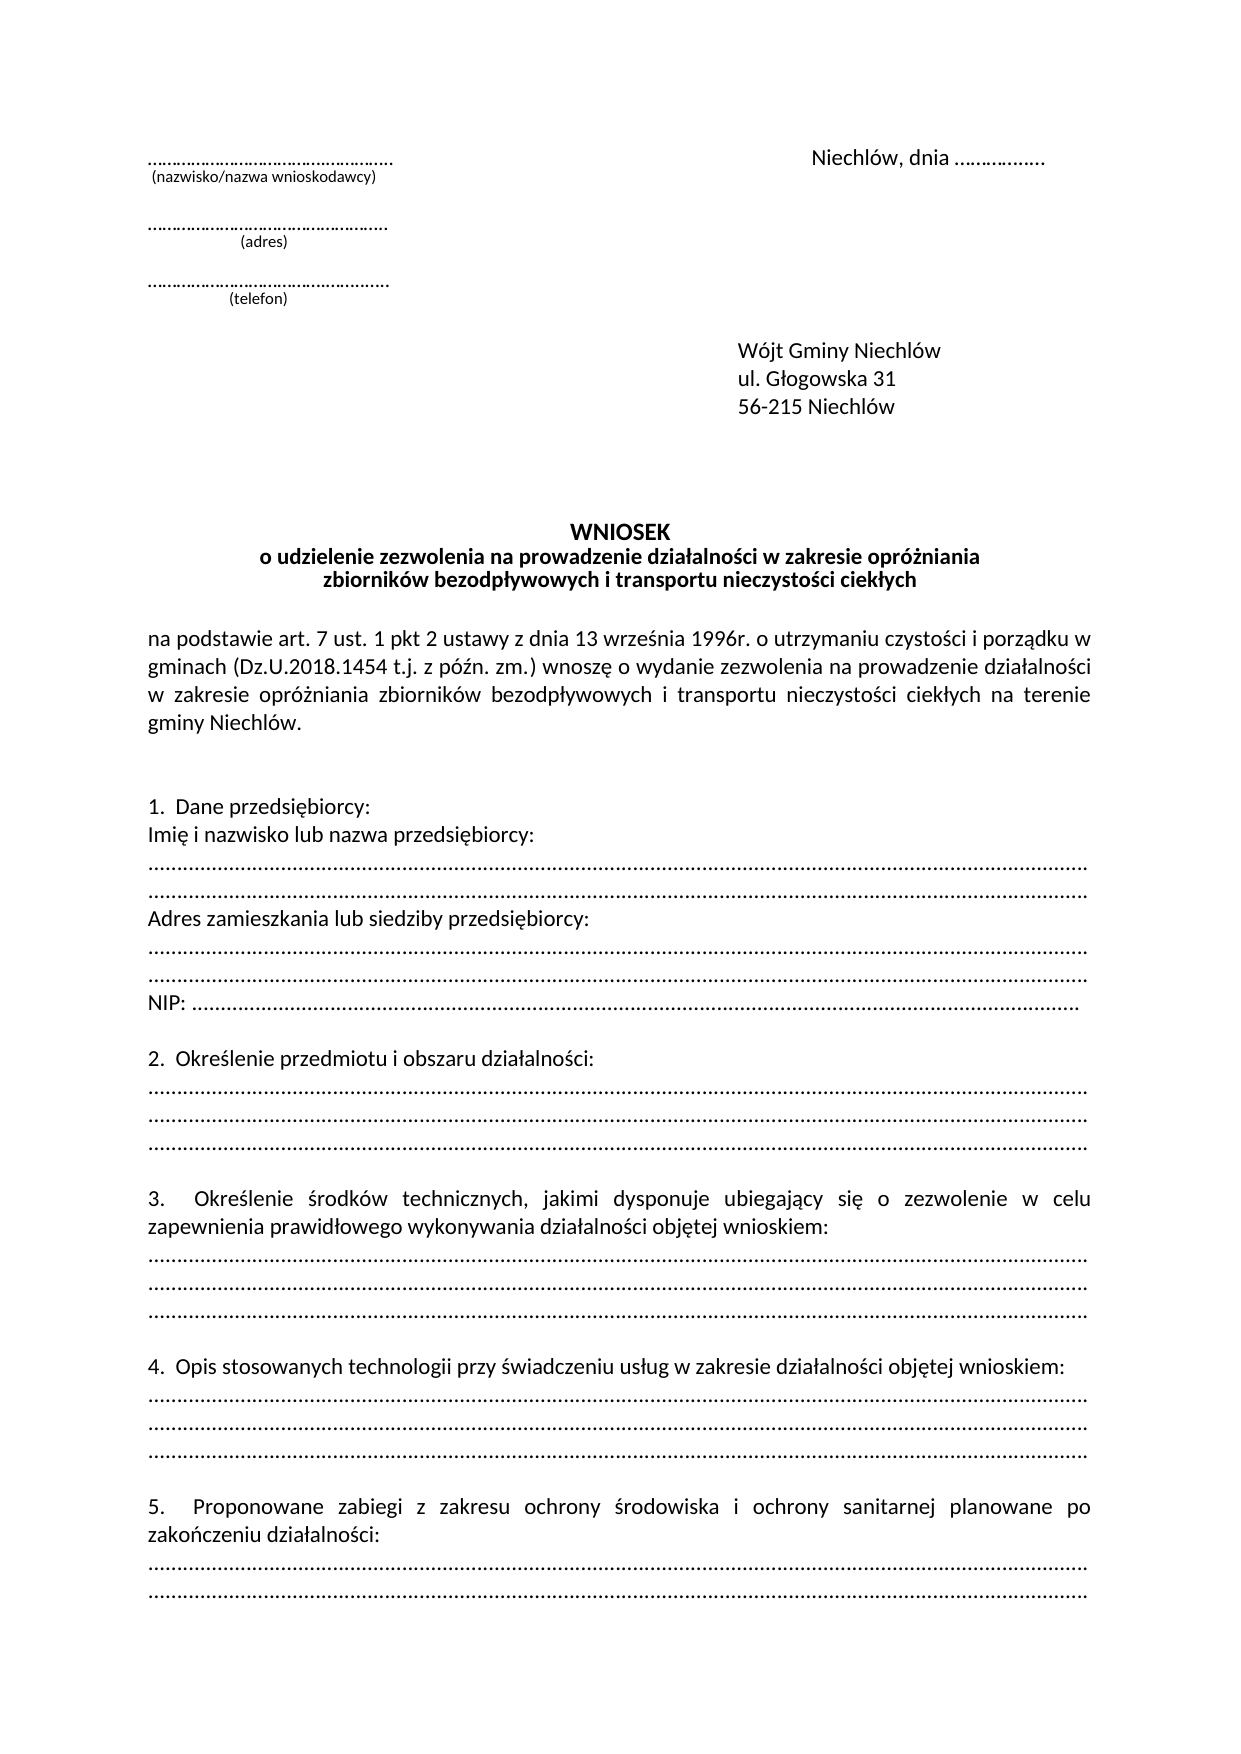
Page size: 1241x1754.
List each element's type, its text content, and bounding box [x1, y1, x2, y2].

text WNIOSEK [148, 516, 1093, 547]
text Wójt Gminy Niechlów [148, 336, 1093, 364]
text 5. Proponowane zabiegi z zakresu ochrony środowiska i ochrony sanitarnej planowane po zakończeniu działalności: [148, 1492, 1093, 1548]
text ……………………………….………….. Niechlów, dnia …………..… [148, 148, 1093, 170]
text Adres zamieszkania lub siedziby przedsiębiorcy: [148, 904, 1093, 932]
text o udzielenie zezwolenia na prowadzenie działalności w zakresie opróżniania [148, 547, 1093, 569]
text ……………………………….……..….. [148, 271, 1093, 291]
text na podstawie art. 7 ust. 1 pkt 2 ustawy z dnia 13 września 1996r. o utrzymaniu czystości i porządku w gminach (Dz.U.2018.1454 t.j. z późn. zm.) wnoszę o wydanie zezwolenia na prowadzenie działalności w zakresie opróżniania zbiorników bezodpływowych i transportu nieczystości ciekłych na terenie gminy Niechlów. [148, 624, 1093, 736]
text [148, 1577, 1093, 1604]
text ………………………………………….. [148, 214, 1093, 234]
text (nazwisko/nazwa wnioskodawcy) [148, 170, 1093, 186]
text 4. Opis stosowanych technologii przy świadczeniu usług w zakresie działalności objętej wnioskiem: [148, 1352, 1093, 1380]
text 2. Określenie przedmiotu i obszaru działalności: [148, 1044, 1093, 1072]
text zbiorników bezodpływowych i transportu nieczystości ciekłych [148, 569, 1093, 592]
text 56-215 Niechlów [148, 392, 1093, 420]
text 3. Określenie środków technicznych, jakimi dysponuje ubiegający się o zezwolenie w celu zapewnienia prawidłowego wykonywania działalności objętej wnioskiem: [148, 1184, 1093, 1240]
text (adres) [148, 234, 1093, 251]
text ul. Głogowska 31 [148, 364, 1093, 392]
text (telefon) [148, 291, 1093, 308]
text NIP: .......................................................................................................................................................... [148, 988, 1093, 1016]
text Imię i nazwisko lub nazwa przedsiębiorcy: [148, 820, 1093, 848]
text 1. Dane przedsiębiorcy: [148, 792, 1093, 820]
